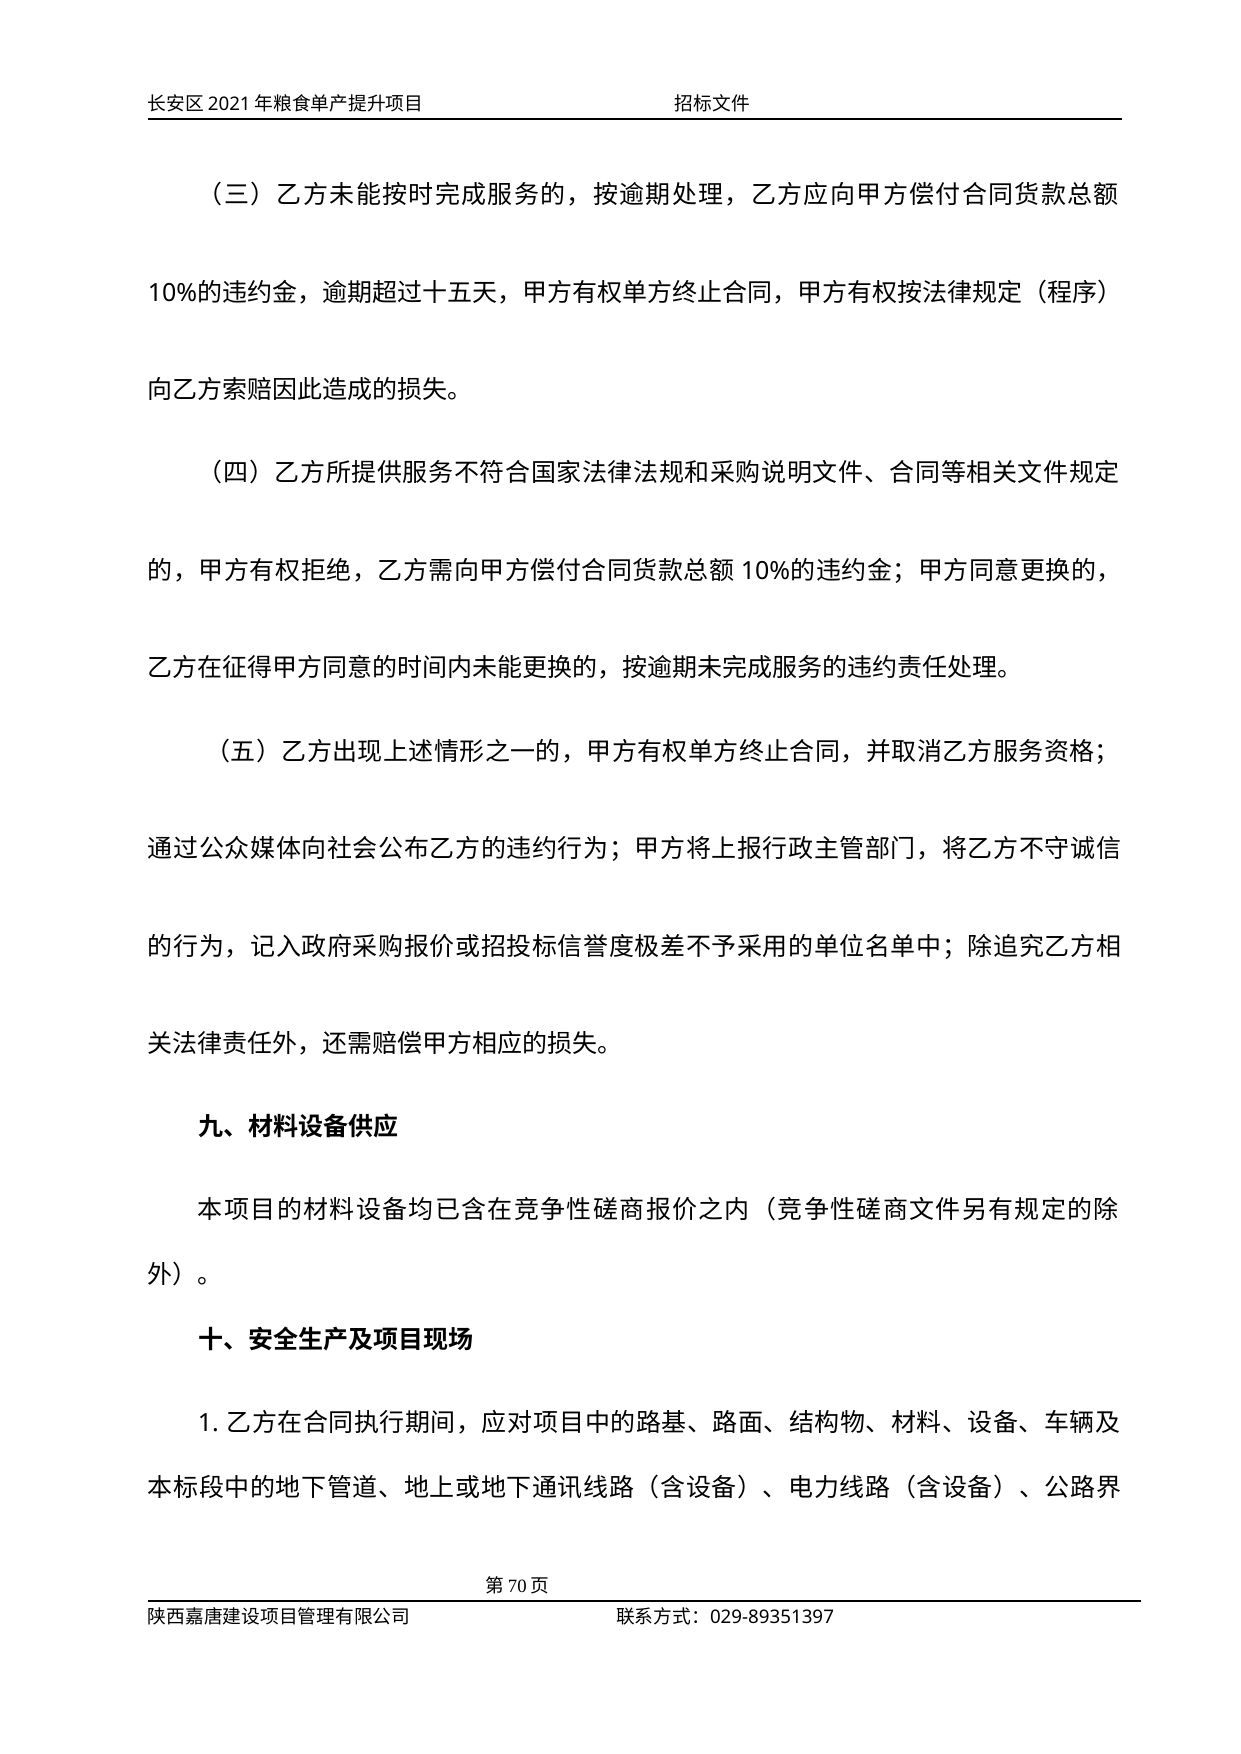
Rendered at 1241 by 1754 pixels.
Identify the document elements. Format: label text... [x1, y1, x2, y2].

text 本项目的材料设备均已含在竞争性磋商报价之内（竞争性磋商文件另有规定的除外）。 [148, 1175, 1122, 1305]
text （五）乙方出现上述情形之一的，甲方有权单方终止合同，并取消乙方服务资格；通过公众媒体向社会公布乙方的违约行为；甲方将上报行政主管部门，将乙方不守诚信的行为，记入政府采购报价或招投标信誉度极差不予采用的单位名单中；除追究乙方相关法律责任外，还需赔偿甲方相应的损失。 [148, 717, 1122, 1074]
text （三）乙方未能按时完成服务的，按逾期处理，乙方应向甲方偿付合同货款总额10%的违约金，逾期超过十五天，甲方有权单方终止合同，甲方有权按法律规定（程序）向乙方索赔因此造成的损失。 [148, 160, 1122, 420]
text 十、安全生产及项目现场 [148, 1305, 1122, 1370]
text 九、材料设备供应 [148, 1092, 1122, 1157]
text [148, 1388, 1122, 1518]
text （四）乙方所提供服务不符合国家法律法规和采购说明文件、合同等相关文件规定的，甲方有权拒绝，乙方需向甲方偿付合同货款总额10%的违约金；甲方同意更换的，乙方在征得甲方同意的时间内未能更换的，按逾期未完成服务的违约责任处理。 [148, 438, 1122, 698]
